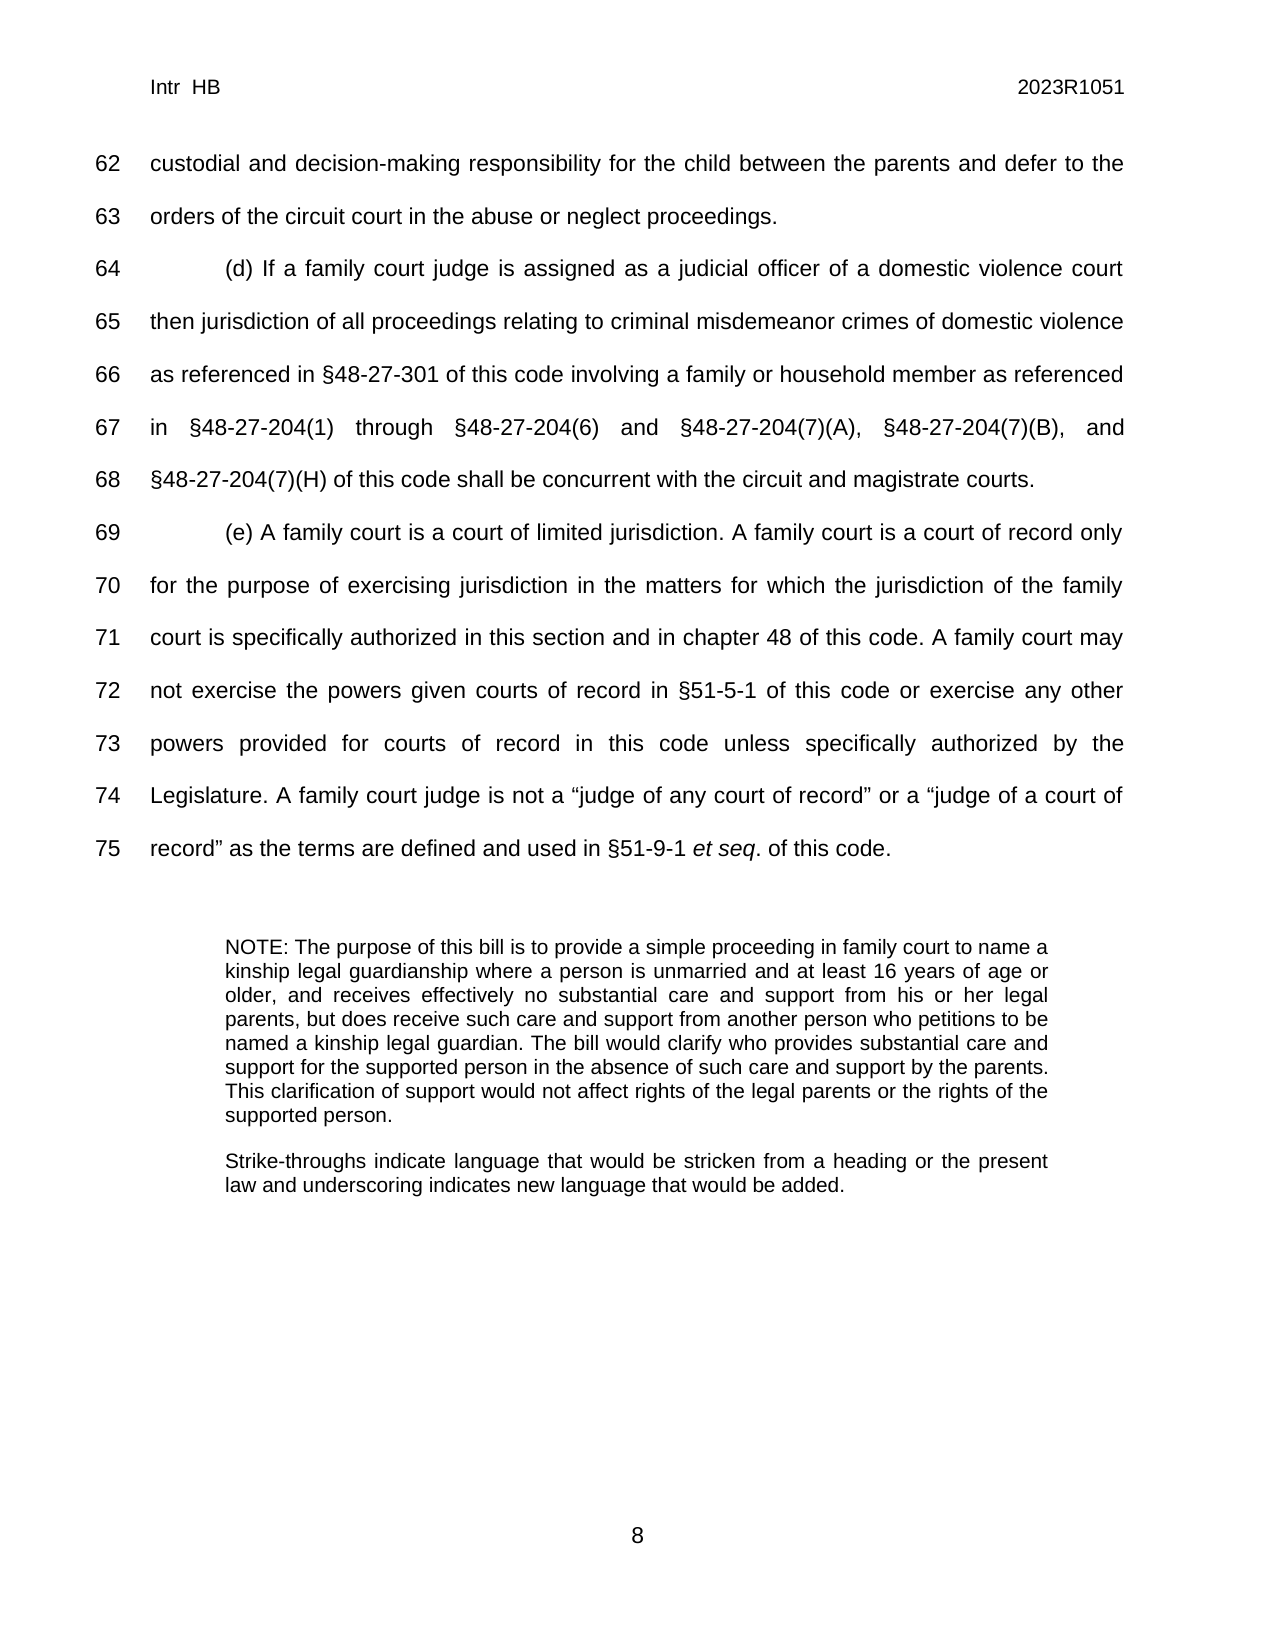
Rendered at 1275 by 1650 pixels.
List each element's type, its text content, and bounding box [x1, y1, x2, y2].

text (e) A family court is a court of limited jurisdiction. A family court is a court of record only for the purpose of exercising jurisdiction in the matters for which the jurisdiction of the family court is specifically authorized in this section and in chapter 48 of this code. A family court may not exercise the powers given courts of record in §51-5-1 of this code or exercise any other powers provided for courts of record in this code unless specifically authorized by the Legislature. A family court judge is not a “judge of any court of record” or a “judge of a court of record” as the terms are defined and used in §51-9-1 et seq. of this code. [150, 519, 1125, 862]
text NOTE: The purpose of this bill is to provide a simple proceeding in family court to name a kinship legal guardianship where a person is unmarried and at least 16 years of age or older, and receives effectively no substantial care and support from his or her legal parents, but does receive such care and support from another person who petitions to be named a kinship legal guardian. The bill would clarify who provides substantial care and support for the supported person in the absence of such care and support by the parents. This clarification of support would not affect rights of the legal parents or the rights of the supported person. [225, 935, 1050, 1126]
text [150, 150, 1125, 229]
text Strike-throughs indicate language that would be stricken from a heading or the present law and underscoring indicates new language that would be added. [225, 1149, 1050, 1197]
text (d) If a family court judge is assigned as a judicial officer of a domestic violence court then jurisdiction of all proceedings relating to criminal misdemeanor crimes of domestic violence as referenced in §48-27-301 of this code involving a family or household member as referenced in §48-27-204(1) through §48-27-204(6) and §48-27-204(7)(A), §48-27-204(7)(B), and §48-27-204(7)(H) of this code shall be concurrent with the circuit and magistrate courts. [150, 255, 1125, 493]
